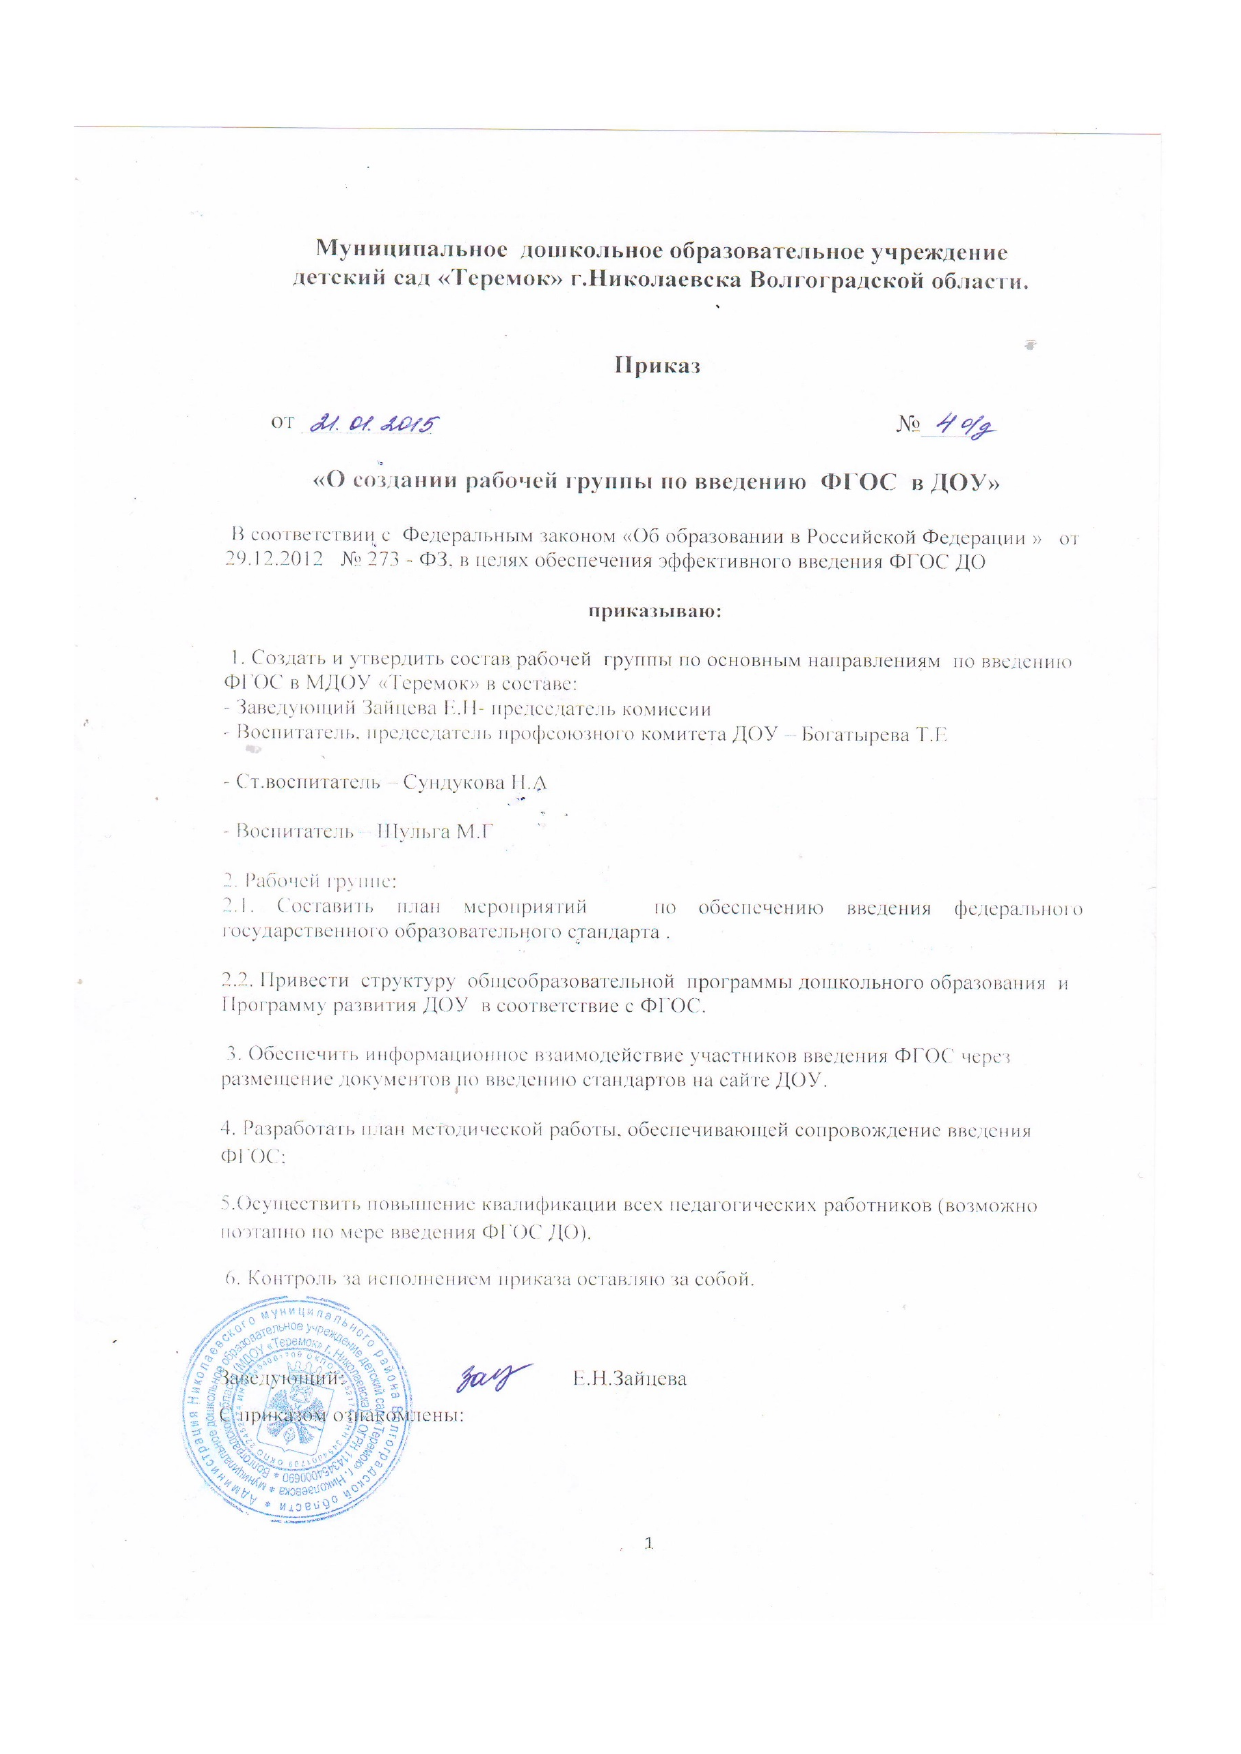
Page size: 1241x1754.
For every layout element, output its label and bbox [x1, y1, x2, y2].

picture [73, 118, 1167, 1625]
